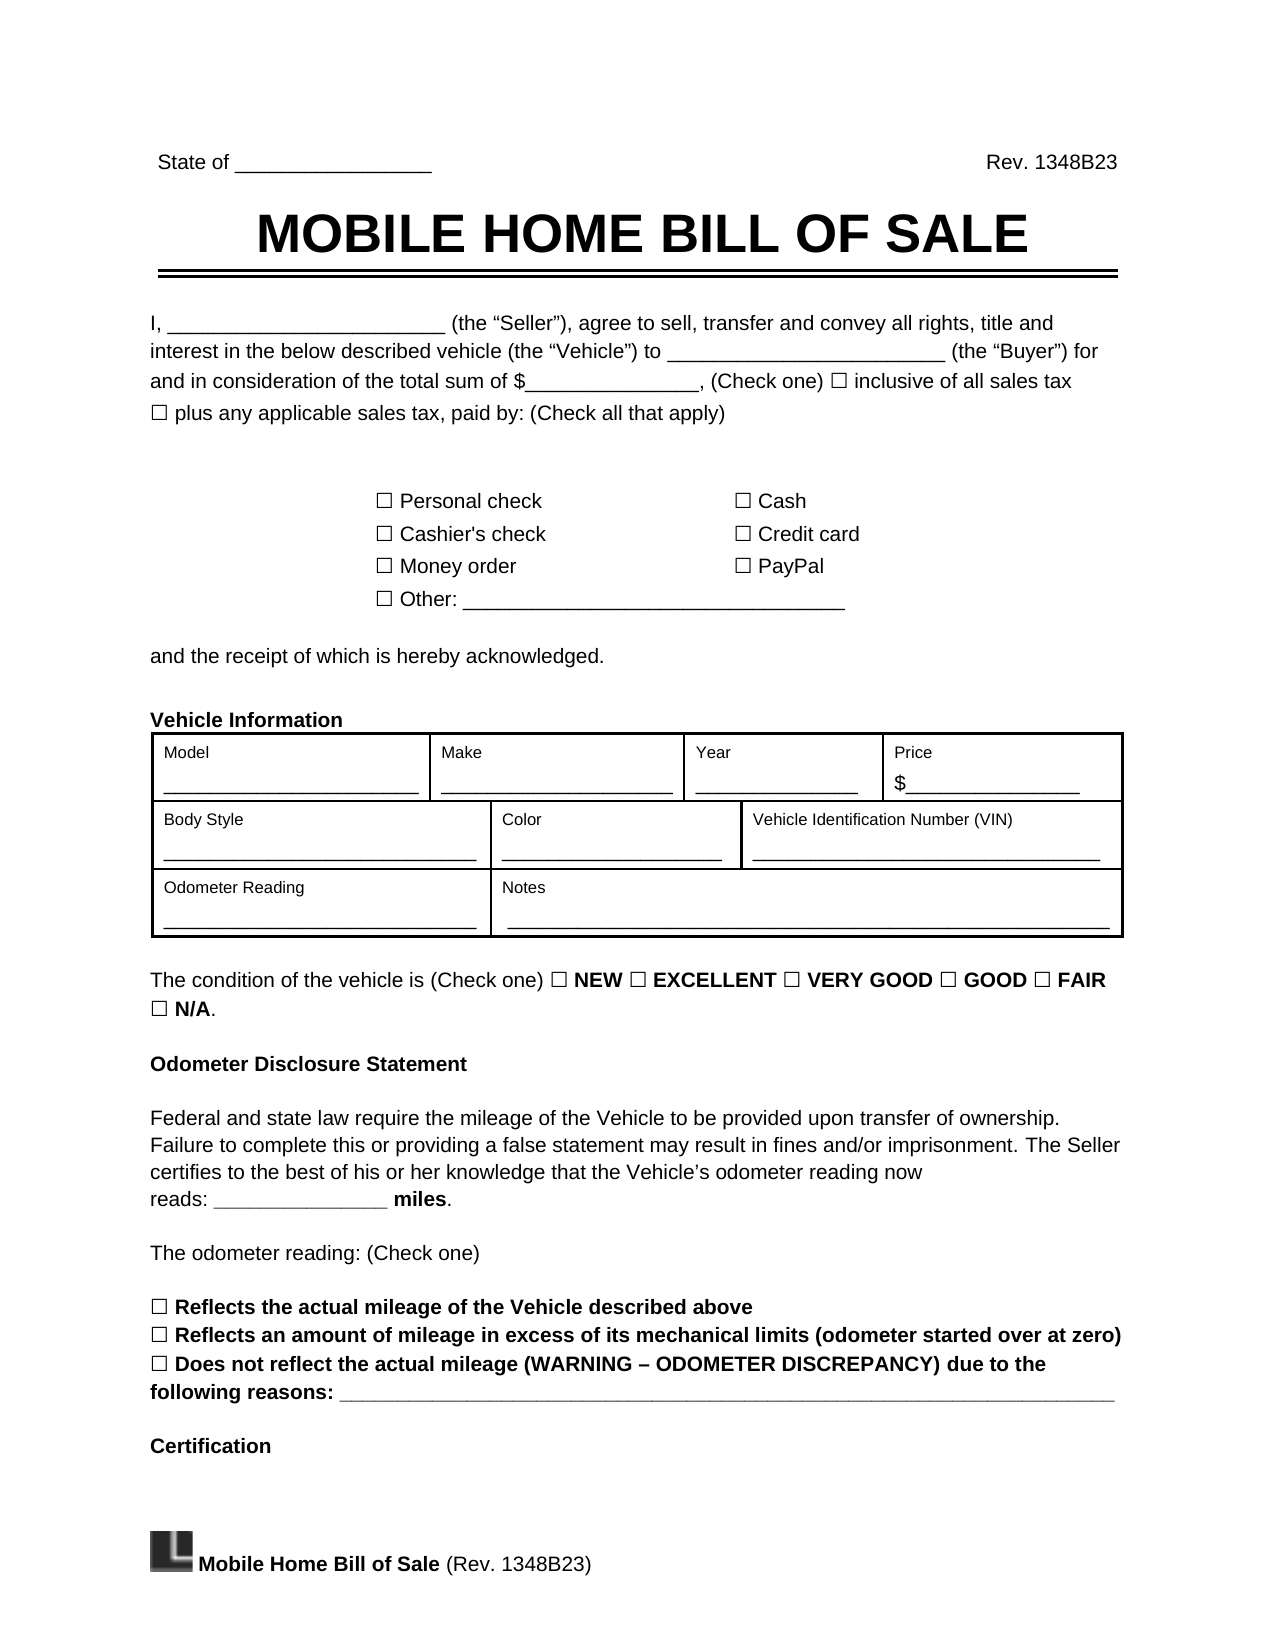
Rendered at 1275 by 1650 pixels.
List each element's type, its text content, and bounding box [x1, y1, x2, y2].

table_cell Body Style [154, 802, 490, 829]
text Personal check [375, 486, 601, 514]
text Other: _________________________________ [375, 584, 1125, 612]
table_cell $_______________ [884, 762, 1121, 800]
text Odometer Disclosure Statement [150, 1049, 1125, 1076]
table_cell ____________________ [431, 762, 683, 800]
table_header Make [431, 735, 683, 762]
table_cell ______________________ [154, 762, 429, 800]
text The condition of the vehicle is (Check one) NEW EXCELLENT VERY GOOD GOOD FAIR N/A. [150, 965, 1125, 1022]
table_header Price [884, 735, 1121, 762]
table_cell ______________________________ [743, 829, 1121, 868]
text Vehicle Information [150, 704, 1125, 732]
text The odometer reading: (Check one) [150, 1238, 1125, 1265]
text Cash [733, 486, 1125, 514]
text Credit card [733, 519, 1125, 547]
table_cell Notes [492, 870, 1121, 897]
table_cell Vehicle Identification Number (VIN) [743, 802, 1121, 829]
text Federal and state law require the mileage of the Vehicle to be provided upon transfer of ownership. Failure to complete this or providing a false statement may result in fines and/or imprisonment. The Seller certifies to the best of his or her knowledge that the Vehicle’s odometer reading now reads: _______________ miles. [150, 1103, 1125, 1211]
text plus any applicable sales tax, paid by: (Check all that apply) [150, 398, 1125, 427]
text and the receipt of which is hereby acknowledged. [150, 644, 1125, 668]
picture [150, 1531, 193, 1572]
table_cell ___________________________ [154, 829, 490, 868]
text Money order [375, 551, 601, 580]
table_cell ______________ [685, 762, 882, 800]
table_cell MOBILE HOME BILL OF SALE [158, 178, 1118, 268]
table_cell Odometer Reading [154, 870, 490, 897]
table_header State of _________________ [158, 150, 641, 178]
table_header Rev. 1348B23 [641, 150, 1118, 178]
text Cashier's check [375, 519, 601, 547]
table_cell ____________________________________________________ [492, 897, 1121, 935]
table_header Year [685, 735, 882, 762]
table_cell ___________________________ [154, 897, 490, 935]
table_header Model [154, 735, 429, 762]
text I, ________________________ (the “Seller”), agree to sell, transfer and convey all rights, title and interest in the below described vehicle (the “Vehicle”) to ________________________ (the “Buyer”) for and in consideration of the total sum of $_______________, (Check one) inclusive of all sales tax [150, 311, 1125, 394]
table_cell Color [492, 802, 740, 829]
text Certification [150, 1431, 1125, 1458]
text Does not reflect the actual mileage (WARNING – ODOMETER DISCREPANCY) due to the following reasons: ___________________________________________________________________ [150, 1349, 1125, 1404]
table_cell ___________________ [492, 829, 740, 868]
text PayPal [733, 551, 1125, 580]
text Reflects an amount of mileage in excess of its mechanical limits (odometer started over at zero) [150, 1320, 1125, 1349]
text Reflects the actual mileage of the Vehicle described above [150, 1292, 1125, 1320]
